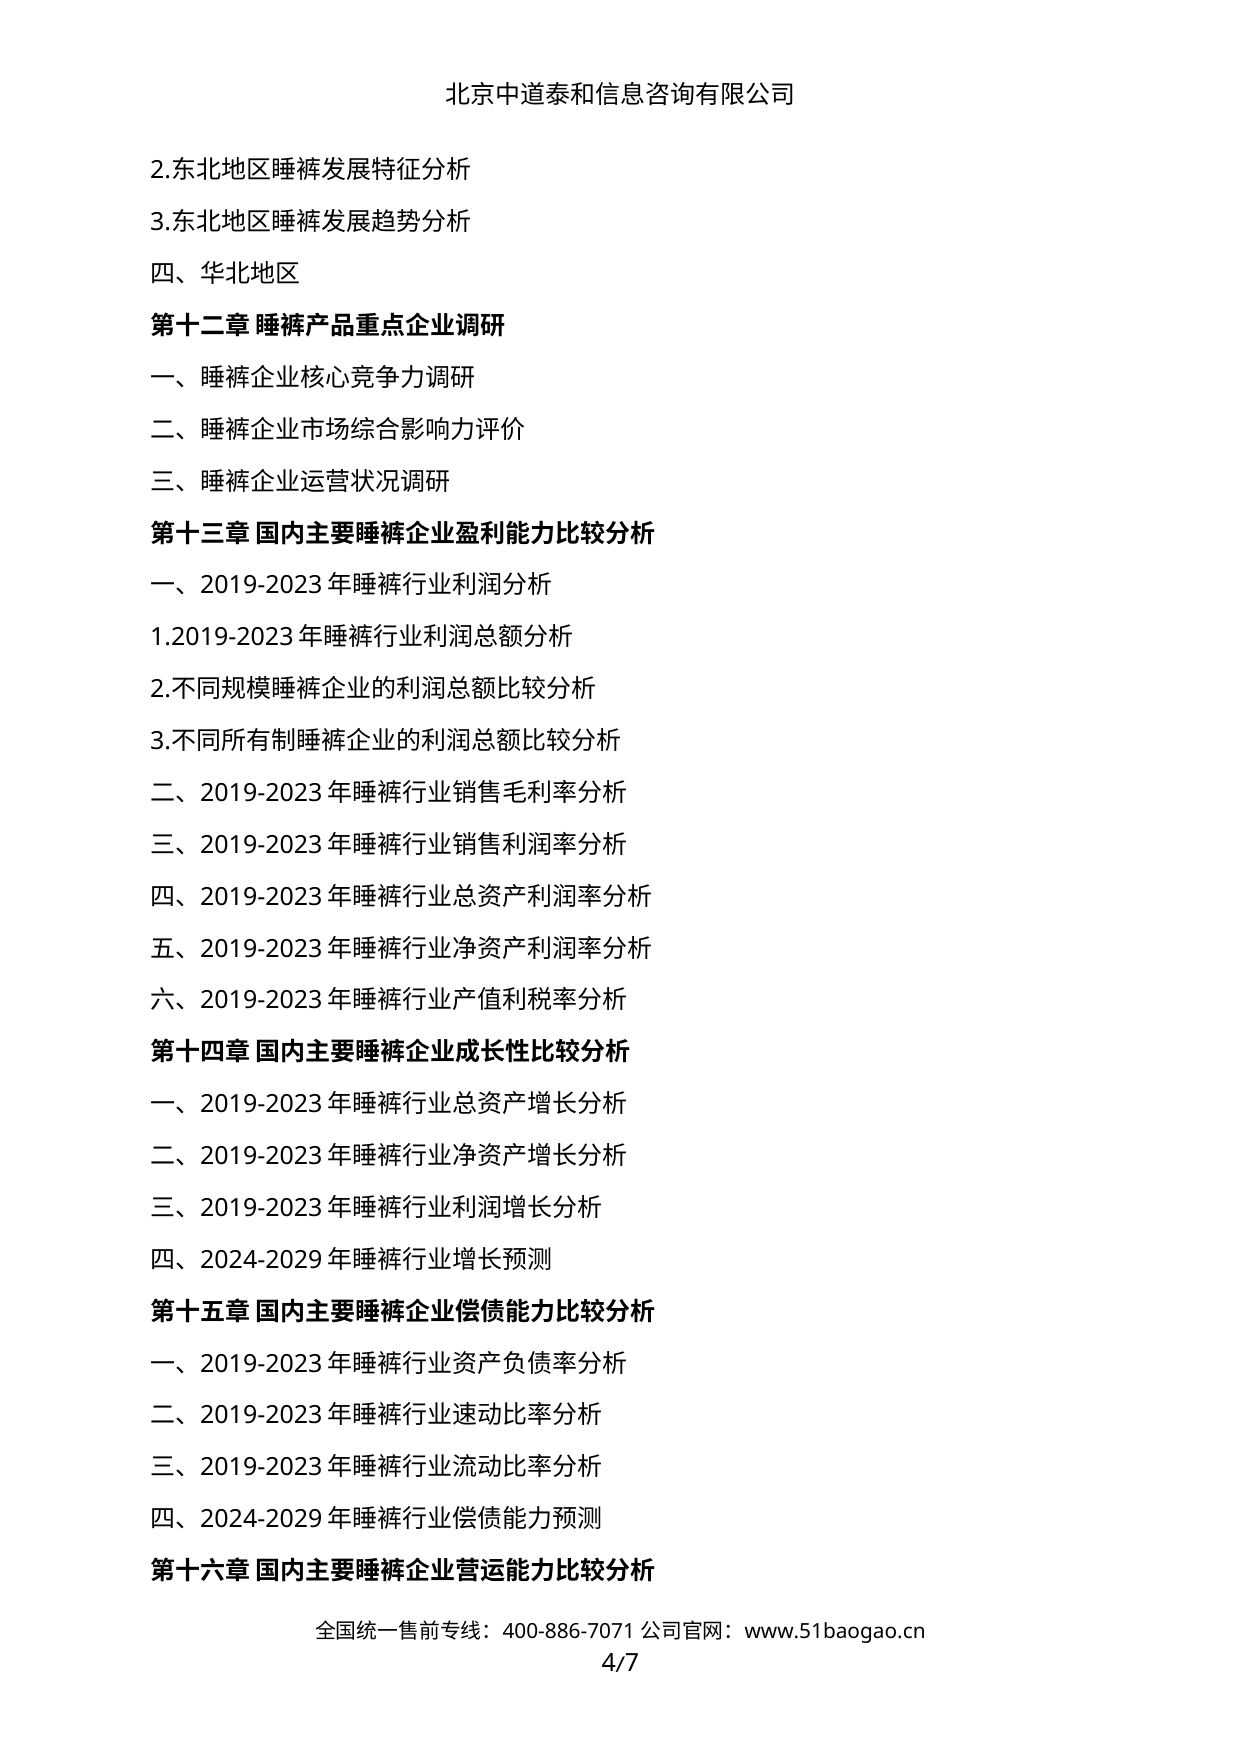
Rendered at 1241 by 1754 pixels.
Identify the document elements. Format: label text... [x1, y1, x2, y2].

text 第十三章 国内主要睡裤企业盈利能力比较分析 [150, 513, 1090, 549]
text 2.东北地区睡裤发展特征分析 [150, 150, 1090, 186]
text 第十四章 国内主要睡裤企业成长性比较分析 [150, 1032, 1090, 1068]
text 第十二章 睡裤产品重点企业调研 [150, 306, 1090, 342]
text 1.2019-2023年睡裤行业利润总额分析 [150, 617, 1090, 653]
text 二、2019-2023年睡裤行业销售毛利率分析 [150, 772, 1090, 809]
text 三、2019-2023年睡裤行业利润增长分析 [150, 1187, 1090, 1224]
text 一、睡裤企业核心竞争力调研 [150, 357, 1090, 394]
text 四、2024-2029年睡裤行业增长预测 [150, 1239, 1090, 1276]
text 二、2019-2023年睡裤行业速动比率分析 [150, 1395, 1090, 1431]
text 一、2019-2023年睡裤行业资产负债率分析 [150, 1343, 1090, 1379]
text 四、华北地区 [150, 254, 1090, 290]
text 三、2019-2023年睡裤行业销售利润率分析 [150, 824, 1090, 861]
text 五、2019-2023年睡裤行业净资产利润率分析 [150, 928, 1090, 964]
text 三、睡裤企业运营状况调研 [150, 461, 1090, 497]
text 第十五章 国内主要睡裤企业偿债能力比较分析 [150, 1291, 1090, 1327]
text 3.东北地区睡裤发展趋势分析 [150, 202, 1090, 238]
text 三、2019-2023年睡裤行业流动比率分析 [150, 1447, 1090, 1483]
text 第十六章 国内主要睡裤企业营运能力比较分析 [150, 1551, 1090, 1587]
text 四、2019-2023年睡裤行业总资产利润率分析 [150, 876, 1090, 912]
text 2.不同规模睡裤企业的利润总额比较分析 [150, 669, 1090, 705]
text 二、2019-2023年睡裤行业净资产增长分析 [150, 1136, 1090, 1172]
text 六、2019-2023年睡裤行业产值利税率分析 [150, 980, 1090, 1016]
text 一、2019-2023年睡裤行业利润分析 [150, 565, 1090, 601]
text 3.不同所有制睡裤企业的利润总额比较分析 [150, 721, 1090, 757]
text 二、睡裤企业市场综合影响力评价 [150, 409, 1090, 446]
text 四、2024-2029年睡裤行业偿债能力预测 [150, 1499, 1090, 1535]
text 一、2019-2023年睡裤行业总资产增长分析 [150, 1084, 1090, 1120]
